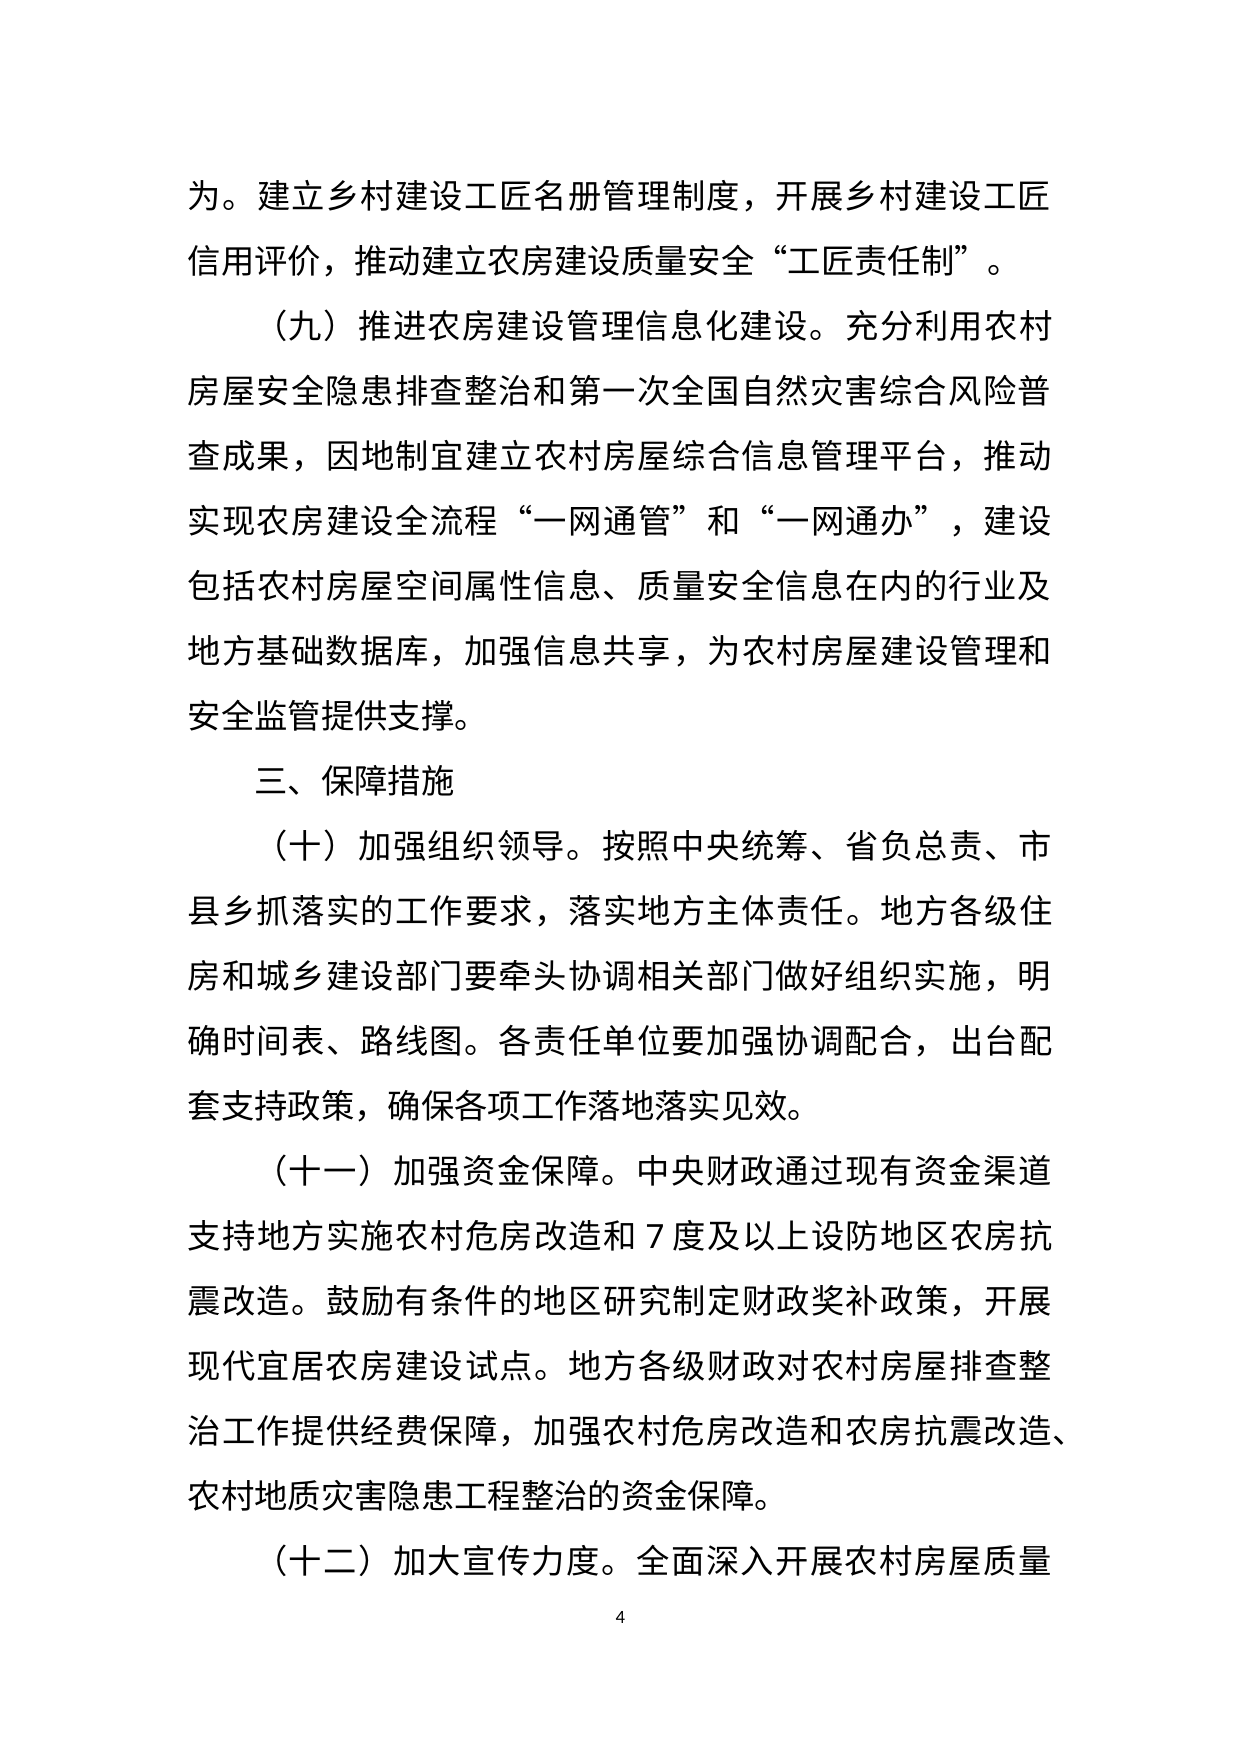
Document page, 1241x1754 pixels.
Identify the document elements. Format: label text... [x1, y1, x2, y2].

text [187, 1527, 1053, 1592]
text （十一）加强资金保障。中央财政通过现有资金渠道支持地方实施农村危房改造和7度及以上设防地区农房抗震改造。鼓励有条件的地区研究制定财政奖补政策，开展现代宜居农房建设试点。地方各级财政对农村房屋排查整治工作提供经费保障，加强农村危房改造和农房抗震改造、农村地质灾害隐患工程整治的资金保障。 [187, 1137, 1053, 1527]
text （九）推进农房建设管理信息化建设。充分利用农村房屋安全隐患排查整治和第一次全国自然灾害综合风险普查成果，因地制宜建立农村房屋综合信息管理平台，推动实现农房建设全流程“一网通管”和“一网通办”，建设包括农村房屋空间属性信息、质量安全信息在内的行业及地方基础数据库，加强信息共享，为农村房屋建设管理和安全监管提供支撑。 [187, 292, 1053, 747]
text 三、保障措施 [187, 747, 1053, 812]
text （十）加强组织领导。按照中央统筹、省负总责、市县乡抓落实的工作要求，落实地方主体责任。地方各级住房和城乡建设部门要牵头协调相关部门做好组织实施，明确时间表、路线图。各责任单位要加强协调配合，出台配套支持政策，确保各项工作落地落实见效。 [187, 812, 1053, 1137]
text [187, 162, 1053, 292]
